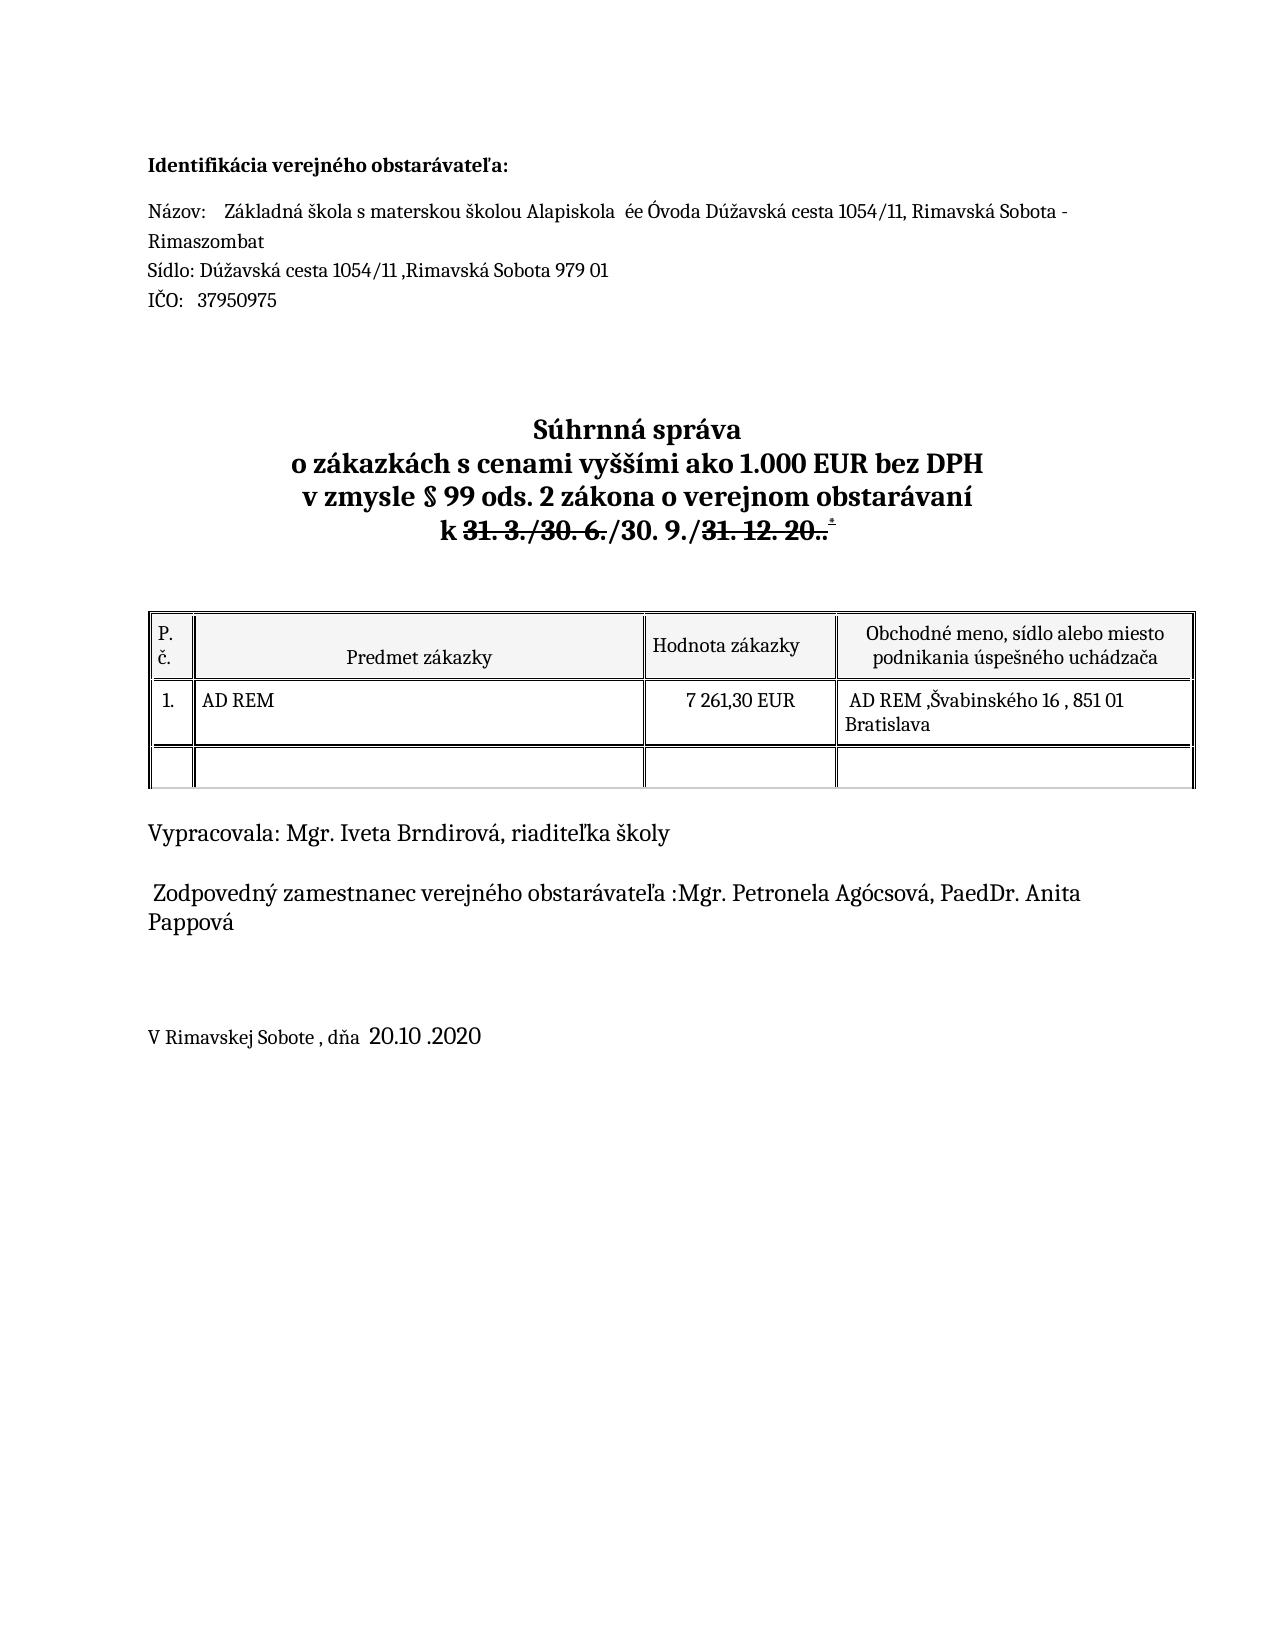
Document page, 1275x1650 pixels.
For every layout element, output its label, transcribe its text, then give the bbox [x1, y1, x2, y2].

table_cell 1. [152, 678, 192, 744]
text v zmysle § 99 ods. 2 zákona o verejnom obstarávaní [148, 480, 1127, 514]
table_cell [152, 744, 192, 787]
text V Rimavskej Sobote , dňa 20.10 .2020 [148, 1021, 1127, 1050]
text Zodpovedný zamestnanec verejného obstarávateľa :Mgr. Petronela Agócsová, PaedDr. Anita Pappová [148, 878, 1127, 937]
table_cell [646, 748, 835, 787]
text Vypracovala: Mgr. Iveta Brndirová, riaditeľka školy [148, 818, 1127, 848]
table_header Obchodné meno, sídlo alebo miesto podnikania úspešného uchádzača [837, 614, 1192, 677]
table_header P. č. [150, 612, 194, 677]
table_cell [196, 748, 643, 787]
text Názov: Základná škola s materskou školou Alapiskola ée Óvoda Dúžavská cesta 1054/11, Rimavská Sobota - Rimaszombat [148, 194, 1127, 253]
text Sídlo: Dúžavská cesta 1054/11 ,Rimavská Sobota 979 01 [148, 253, 1127, 283]
text IČO: 37950975 [148, 283, 1127, 313]
text k 31. 3./30. 6./30. 9./31. 12. 20..* [148, 514, 1127, 547]
text Identifikácia verejného obstarávateľa: [148, 148, 1127, 177]
table_header Hodnota zákazky [645, 614, 837, 677]
table_cell AD REM ,Švabinského 16 , 851 01 Bratislava [838, 678, 1193, 744]
table_cell AD REM [196, 681, 643, 744]
text Súhrnná správa [148, 413, 1127, 447]
text o zákazkách s cenami vyššími ako 1.000 EUR bez DPH [148, 447, 1127, 480]
table_cell [838, 744, 1193, 787]
table_header Predmet zákazky [194, 614, 644, 677]
table_cell 7 261,30 EUR [646, 681, 835, 744]
